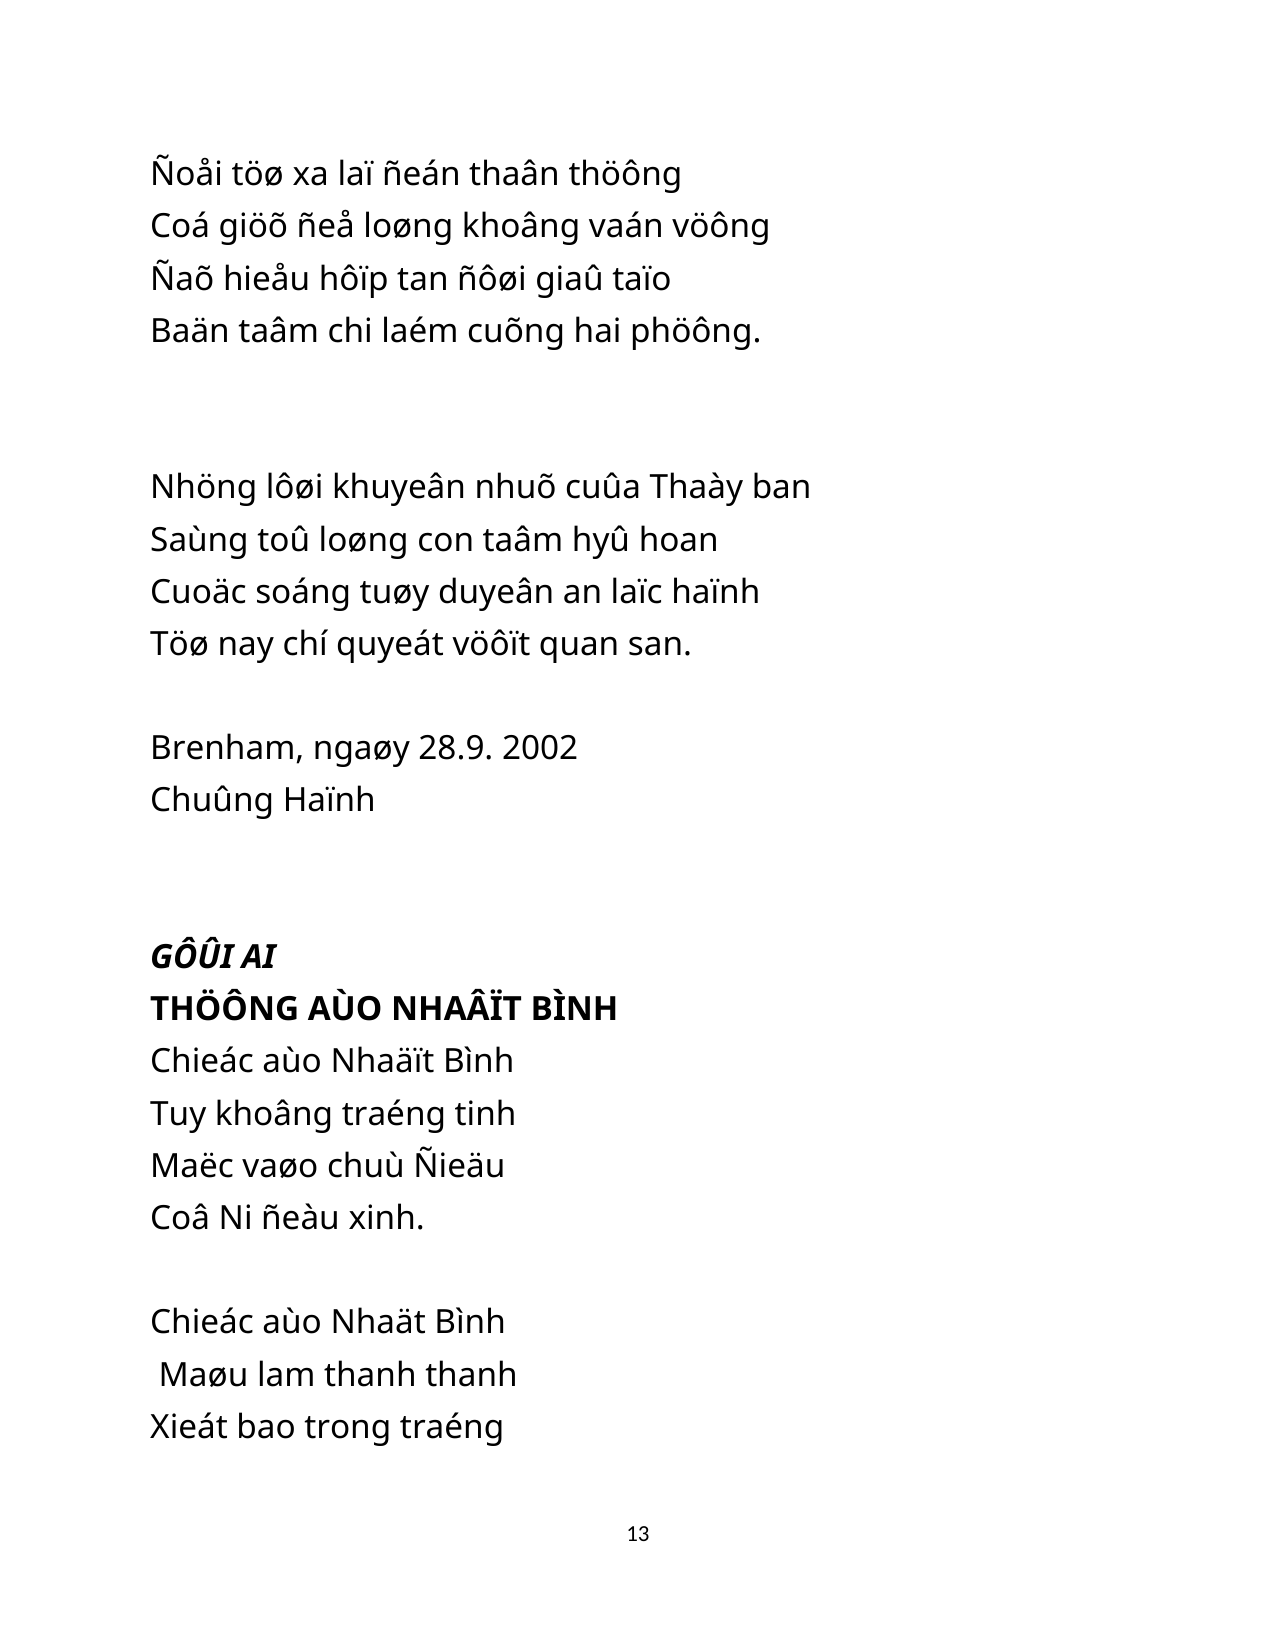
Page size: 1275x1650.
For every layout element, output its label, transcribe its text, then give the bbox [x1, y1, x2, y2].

text Ñaõ hieåu hôïp tan ñôøi giaû taïo [150, 254, 1125, 300]
text Coâ Ni ñeàu xinh. [150, 1194, 1125, 1239]
text Nhöng lôøi khuyeân nhuõ cuûa Thaày ban [150, 463, 1125, 508]
text Tuy khoâng traéng tinh [150, 1089, 1125, 1135]
text Xieát bao trong traéng [150, 1402, 1125, 1448]
text Chuûng Haïnh [150, 776, 1125, 822]
text Maøu lam thanh thanh [150, 1350, 1125, 1396]
text Cuoäc soáng tuøy duyeân an laïc haïnh [150, 567, 1125, 613]
text Töø nay chí quyeát vöôït quan san. [150, 620, 1125, 665]
text GÔÛI AI [150, 933, 1125, 978]
text Chieác aùo Nhaäït Bình [150, 1037, 1125, 1083]
text Saùng toû loøng con taâm hyû hoan [150, 515, 1125, 561]
text Brenham, ngaøy 28.9. 2002 [150, 724, 1125, 769]
text Ñoåi töø xa laï ñeán thaân thöông [150, 150, 1125, 195]
text THÖÔNG AÙO NHAÂÏT BÌNH [150, 985, 1125, 1030]
text Coá giöõ ñeå loøng khoâng vaán vöông [150, 202, 1125, 248]
text Chieác aùo Nhaät Bình [150, 1298, 1125, 1343]
text Maëc vaøo chuù Ñieäu [150, 1142, 1125, 1187]
text Baän taâm chi laém cuõng hai phöông. [150, 307, 1125, 352]
